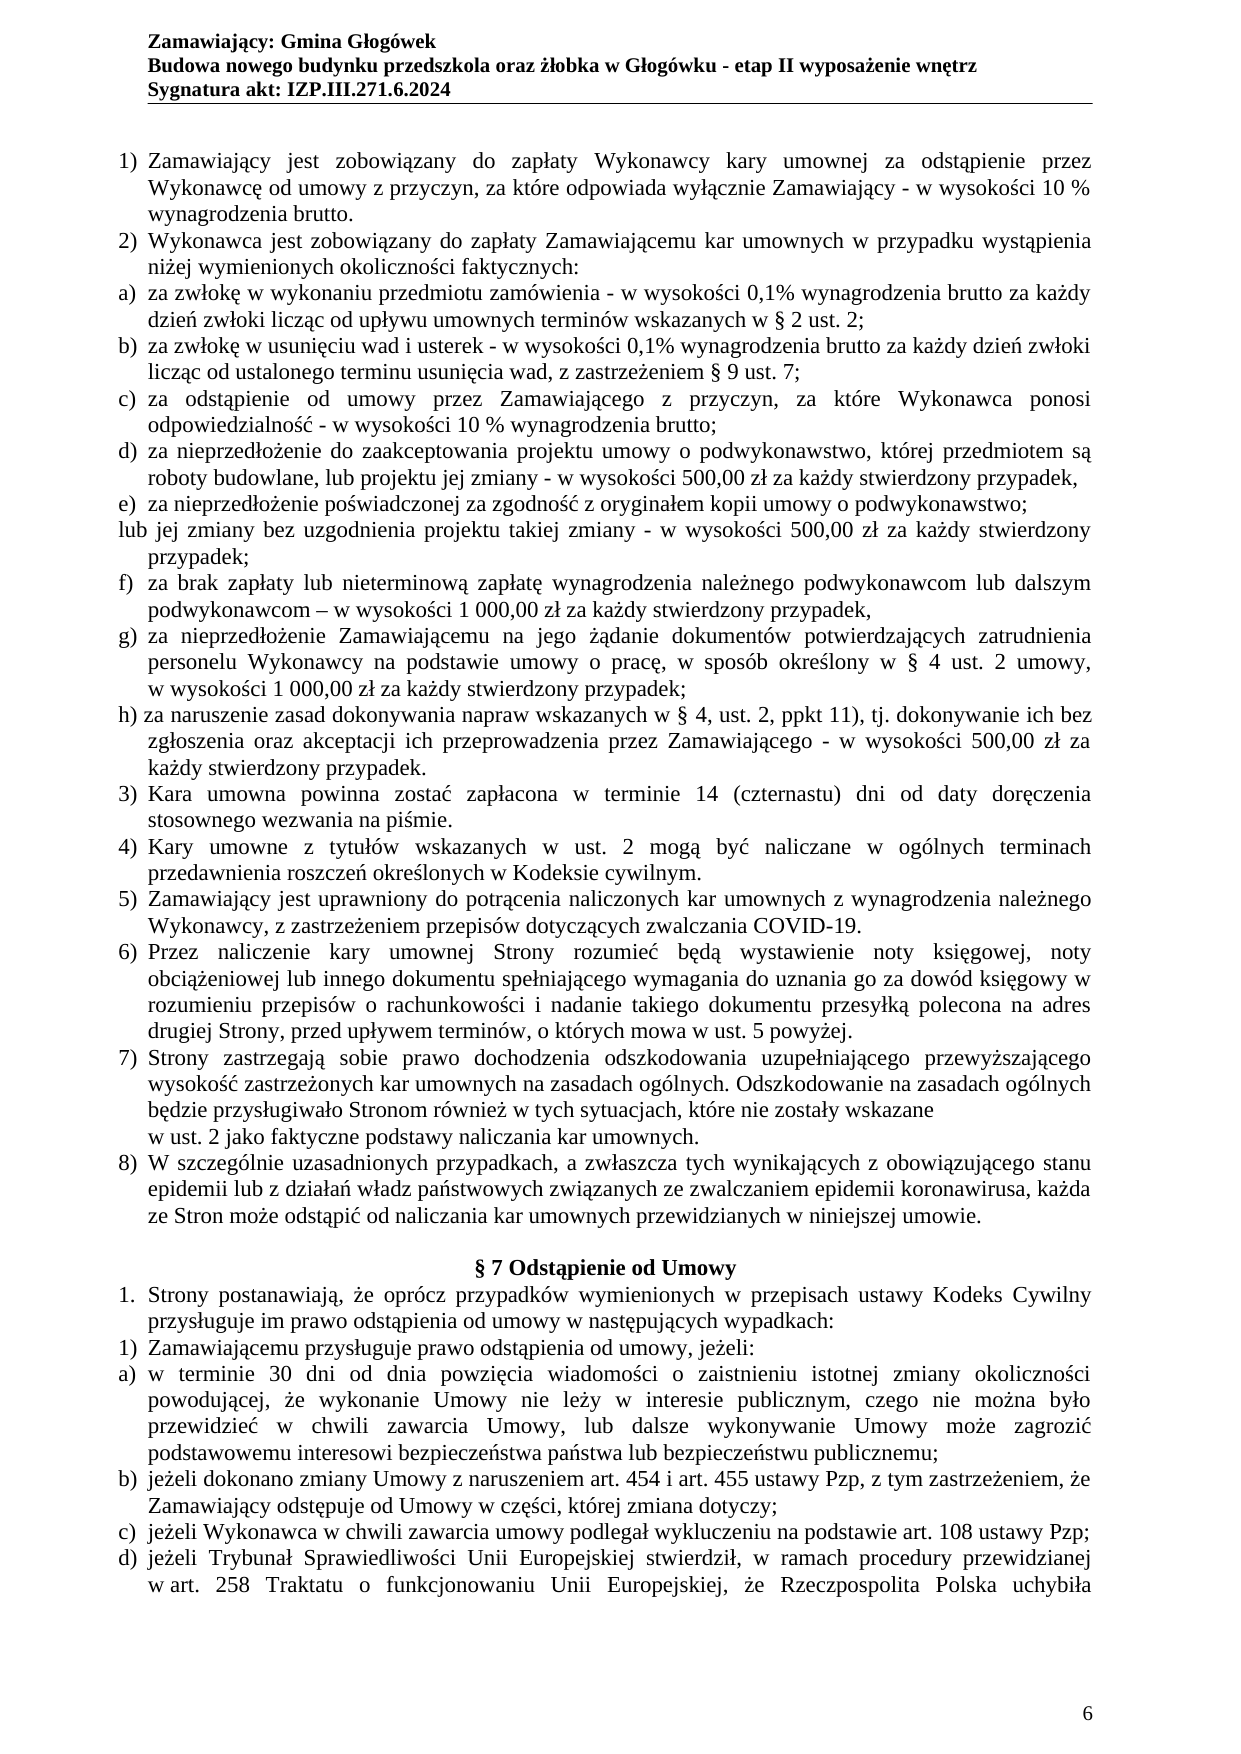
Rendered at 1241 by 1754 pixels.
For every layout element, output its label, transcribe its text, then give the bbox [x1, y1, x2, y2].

text c) za odstąpienie od umowy przez Zamawiającego z przyczyn, za które Wykonawca ponosi odpowiedzialność - w wysokości 10 % wynagrodzenia brutto; [118, 385, 1093, 437]
list w terminie 30 dni od dnia powzięcia wiadomości o zaistnieniu istotnej zmiany okoliczności powodującej, że wykonanie Umowy nie leży w interesie publicznym, czego nie można było przewidzieć w chwili zawarcia Umowy, lub dalsze wykonywanie Umowy może zagrozić podstawowemu interesowi bezpieczeństwa państwa lub bezpieczeństwu publicznemu; [118, 1360, 1093, 1465]
text 8) W szczególnie uzasadnionych przypadkach, a zwłaszcza tych wynikających z obowiązującego stanu epidemii lub z działań władz państwowych związanych ze zwalczaniem epidemii koronawirusa, każda ze Stron może odstąpić od naliczania kar umownych przewidzianych w niniejszej umowie. [118, 1149, 1093, 1228]
list jeżeli Wykonawca w chwili zawarcia umowy podlegał wykluczeniu na podstawie art. 108 ustawy Pzp; [118, 1518, 1093, 1544]
list Strony postanawiają, że oprócz przypadków wymienionych w przepisach ustawy Kodeks Cywilny przysługuje im prawo odstąpienia od umowy w następujących wypadkach: [118, 1281, 1093, 1333]
text 4) Kary umowne z tytułów wskazanych w ust. 2 mogą być naliczane w ogólnych terminach przedawnienia roszczeń określonych w Kodeksie cywilnym. [118, 833, 1093, 886]
text d) za nieprzedłożenie do zaakceptowania projektu umowy o podwykonawstwo, której przedmiotem są roboty budowlane, lub projektu jej zmiany - w wysokości 500,00 zł za każdy stwierdzony przypadek, [118, 437, 1093, 490]
text 5) Zamawiający jest uprawniony do potrącenia naliczonych kar umownych z wynagrodzenia należnego Wykonawcy, z zastrzeżeniem przepisów dotyczących zwalczania COVID-19. [118, 886, 1093, 938]
text 7) Strony zastrzegają sobie prawo dochodzenia odszkodowania uzupełniającego przewyższającego wysokość zastrzeżonych kar umownych na zasadach ogólnych. Odszkodowanie na zasadach ogólnych będzie przysługiwało Stronom również w tych sytuacjach, które nie zostały wskazane [118, 1044, 1093, 1123]
text 1) Zamawiający jest zobowiązany do zapłaty Wykonawcy kary umownej za odstąpienie przez Wykonawcę od umowy z przyczyn, za które odpowiada wyłącznie Zamawiający - w wysokości 10 % wynagrodzenia brutto. [118, 148, 1093, 227]
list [118, 1544, 1093, 1597]
text 2) Wykonawca jest zobowiązany do zapłaty Zamawiającemu kar umownych w przypadku wystąpienia niżej wymienionych okoliczności faktycznych: [118, 227, 1093, 279]
text h) za naruszenie zasad dokonywania napraw wskazanych w § 4, ust. 2, ppkt 11), tj. dokonywanie ich bez zgłoszenia oraz akceptacji ich przeprowadzenia przez Zamawiającego - w wysokości 500,00 zł za każdy stwierdzony przypadek. [118, 701, 1093, 780]
text 6) Przez naliczenie kary umownej Strony rozumieć będą wystawienie noty księgowej, noty obciążeniowej lub innego dokumentu spełniającego wymagania do uznania go za dowód księgowy w rozumieniu przepisów o rachunkowości i nadanie takiego dokumentu przesyłką polecona na adres drugiej Strony, przed upływem terminów, o których mowa w ust. 5 powyżej. [118, 938, 1093, 1044]
text w ust. 2 jako faktyczne podstawy naliczania kar umownych. [148, 1123, 1093, 1149]
text e) za nieprzedłożenie poświadczonej za zgodność z oryginałem kopii umowy o podwykonawstwo; [118, 490, 1093, 517]
text § 7 Odstąpienie od Umowy [118, 1254, 1093, 1281]
list Zamawiającemu przysługuje prawo odstąpienia od umowy, jeżeli: [118, 1333, 1093, 1360]
text 3) Kara umowna powinna zostać zapłacona w terminie 14 (czternastu) dni od daty doręczenia stosownego wezwania na piśmie. [118, 780, 1093, 833]
text lub jej zmiany bez uzgodnienia projektu takiej zmiany - w wysokości 500,00 zł za każdy stwierdzony przypadek; [118, 517, 1093, 569]
text f) za brak zapłaty lub nieterminową zapłatę wynagrodzenia należnego podwykonawcom lub dalszym podwykonawcom – w wysokości 1 000,00 zł za każdy stwierdzony przypadek, [118, 569, 1093, 622]
text a) za zwłokę w wykonaniu przedmiotu zamówienia - w wysokości 0,1% wynagrodzenia brutto za każdy dzień zwłoki licząc od upływu umownych terminów wskazanych w § 2 ust. 2; [118, 279, 1093, 332]
list jeżeli dokonano zmiany Umowy z naruszeniem art. 454 i art. 455 ustawy Pzp, z tym zastrzeżeniem, że Zamawiający odstępuje od Umowy w części, której zmiana dotyczy; [118, 1465, 1093, 1518]
text g) za nieprzedłożenie Zamawiającemu na jego żądanie dokumentów potwierdzających zatrudnienia personelu Wykonawcy na podstawie umowy o pracę, w sposób określony w § 4 ust. 2 umowy, w wysokości 1 000,00 zł za każdy stwierdzony przypadek; [118, 622, 1093, 701]
text b) za zwłokę w usunięciu wad i usterek - w wysokości 0,1% wynagrodzenia brutto za każdy dzień zwłoki licząc od ustalonego terminu usunięcia wad, z zastrzeżeniem § 9 ust. 7; [118, 332, 1093, 385]
